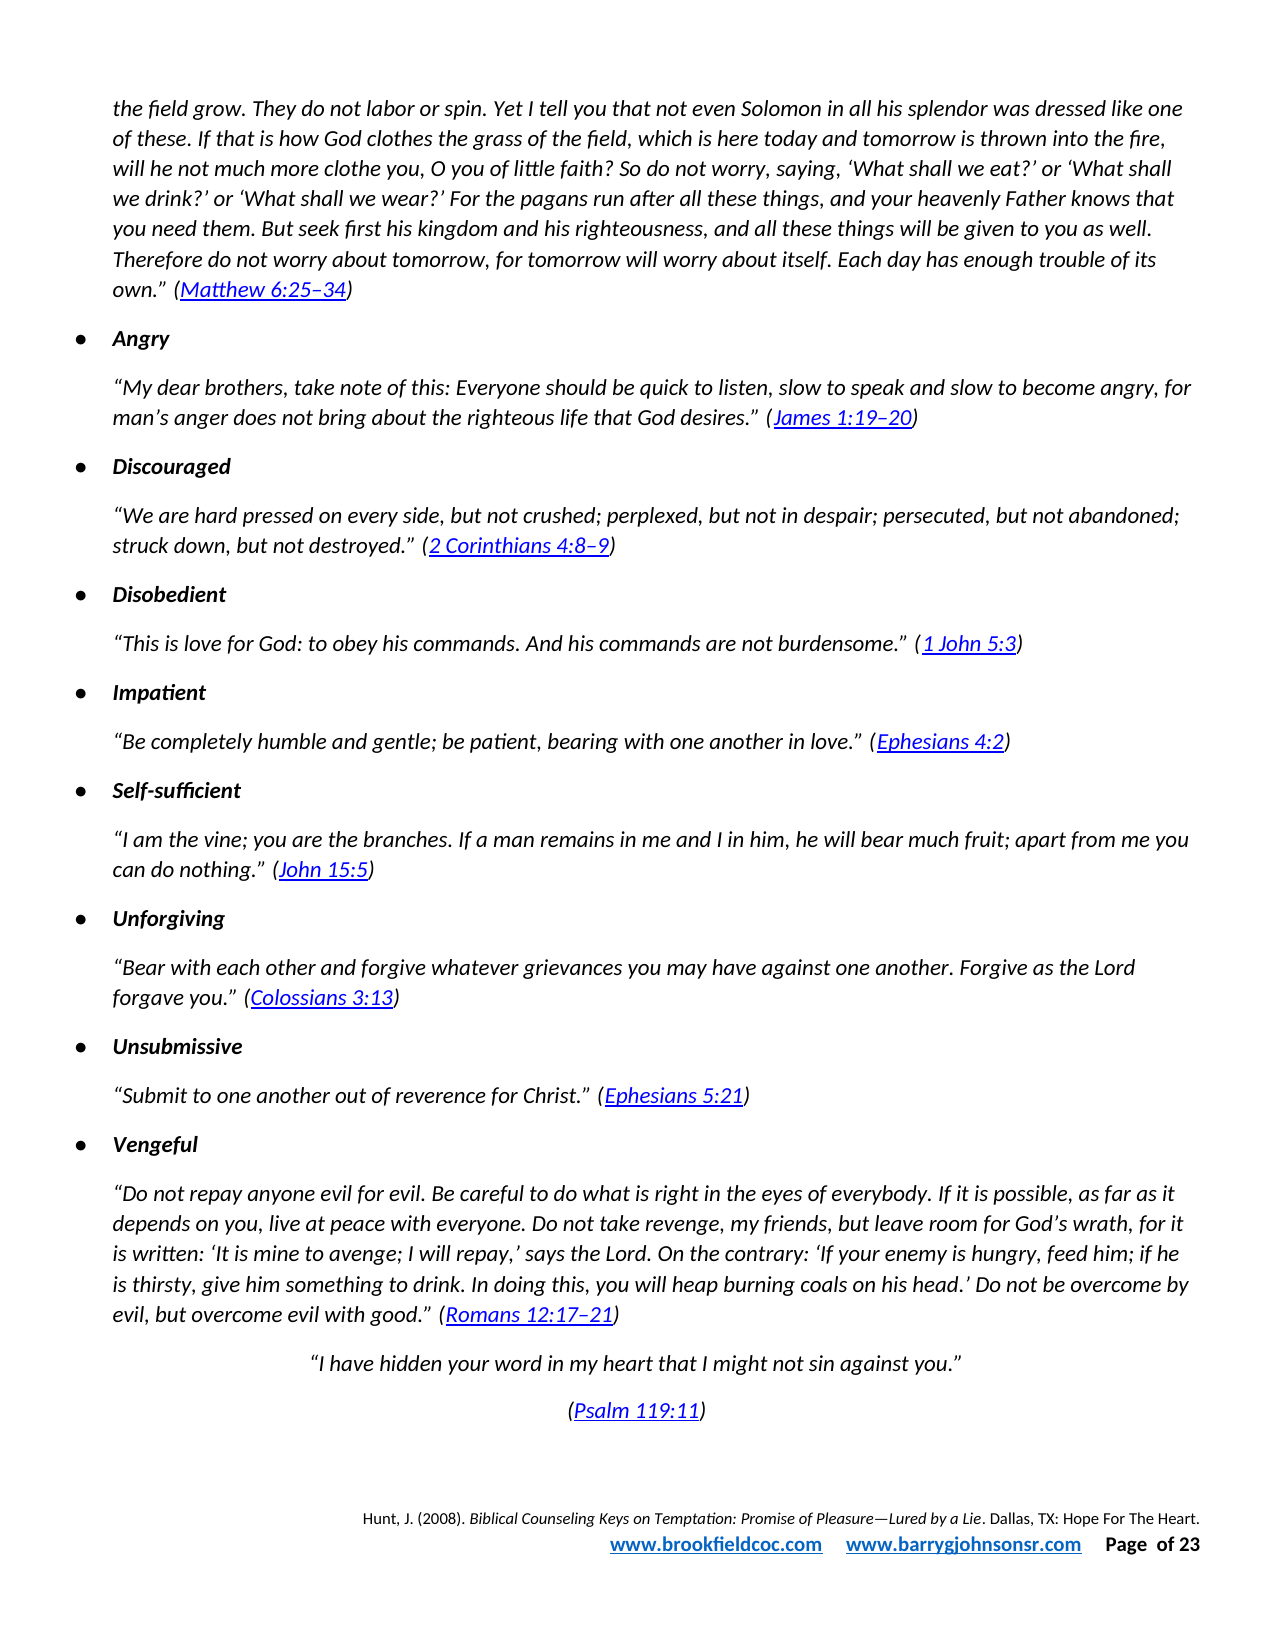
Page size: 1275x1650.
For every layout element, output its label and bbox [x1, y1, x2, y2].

table_cell [75, 75, 1200, 1489]
